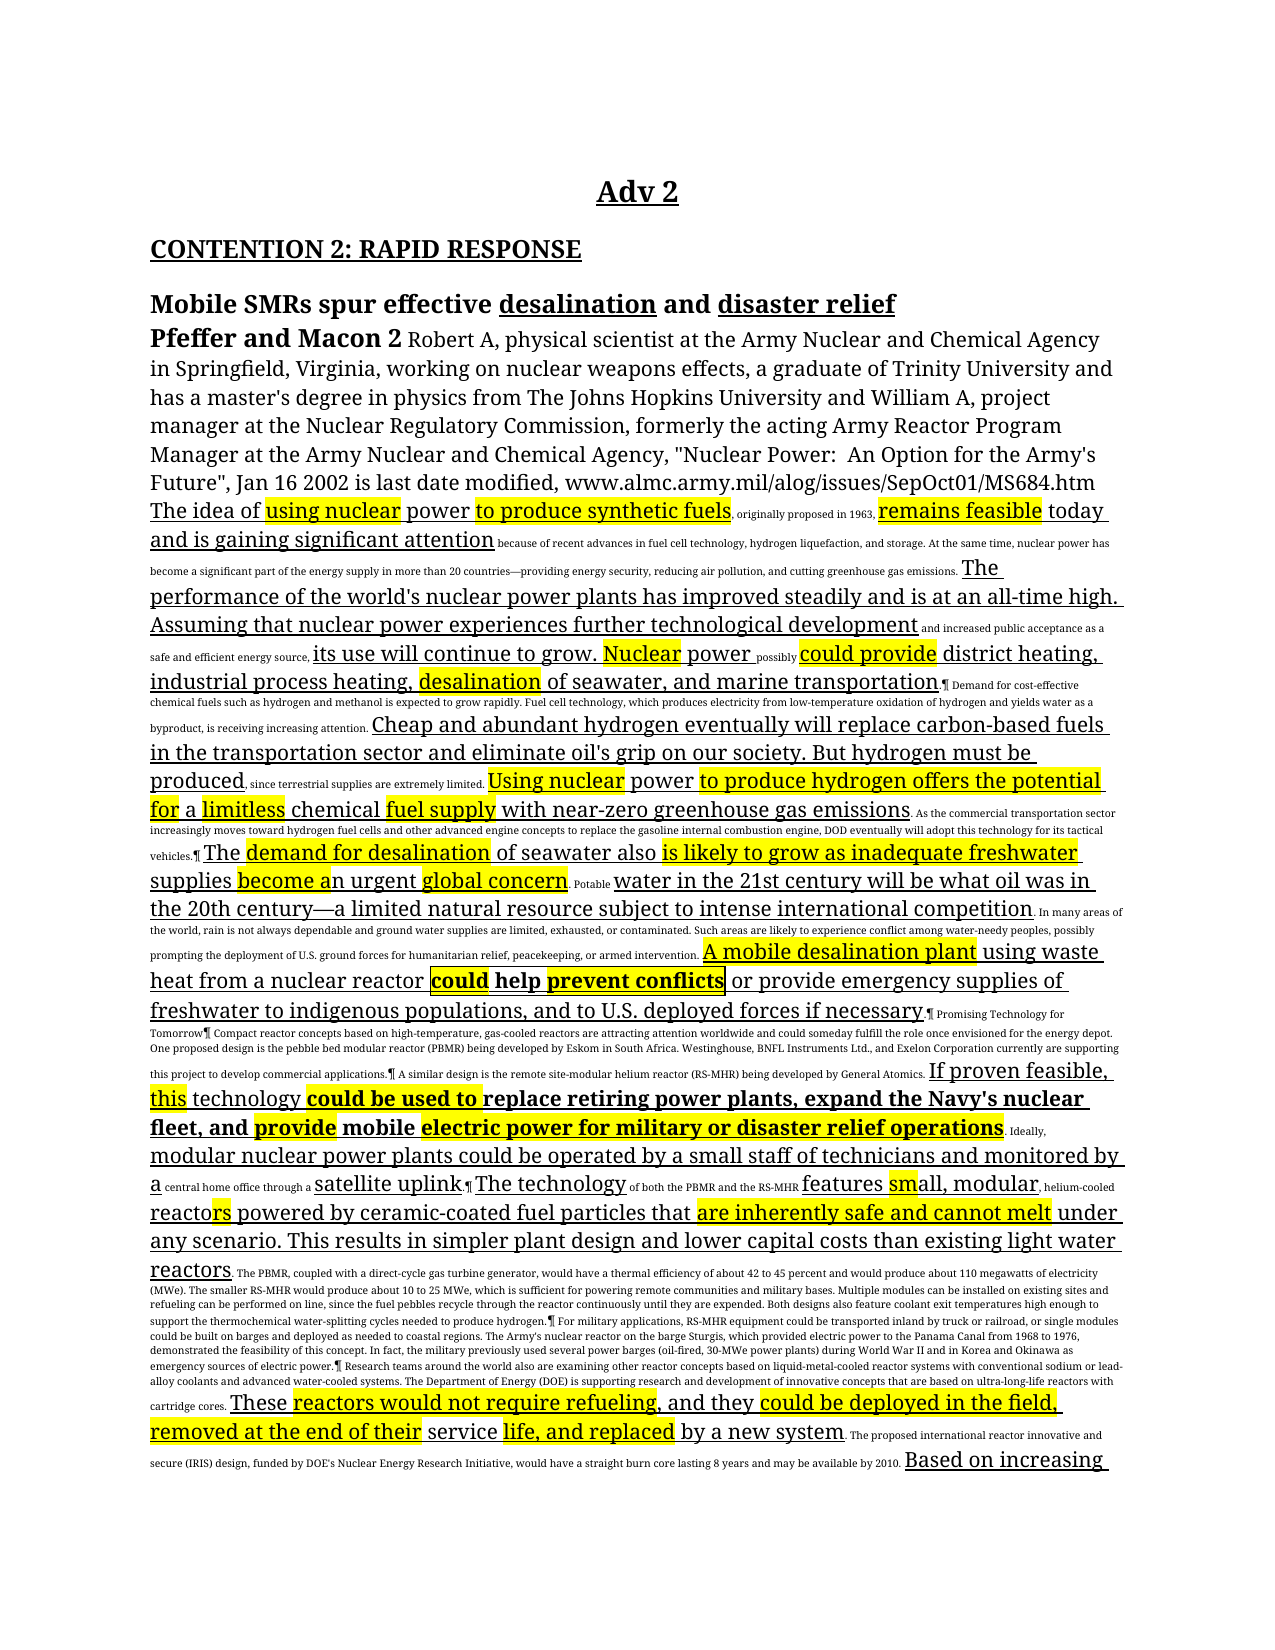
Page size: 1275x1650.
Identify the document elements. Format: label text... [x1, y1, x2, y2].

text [150, 1167, 1125, 1474]
subtitle Mobile SMRs spur effective desalination and disaster relief [150, 286, 1125, 320]
subtitle CONTENTION 2: RAPID RESPONSE [150, 231, 1125, 265]
text Pfeffer and Macon 2 Robert A, physical scientist at the Army Nuclear and Chemical Agency in Springfield, Virginia, working on nuclear weapons effects, a graduate of Trinity University and has a master's degree in physics from The Johns Hopkins University and William A, project manager at the Nuclear Regulatory Commission, formerly the acting Army Reactor Program Manager at the Army Nuclear and Chemical Agency, "Nuclear Power: An Option for the Army's Future", Jan 16 2002 is last date modified, www.almc.army.mil/alog/issues/SepOct01/MS684.htm [150, 320, 1125, 497]
subtitle Adv 2 [150, 171, 1125, 211]
